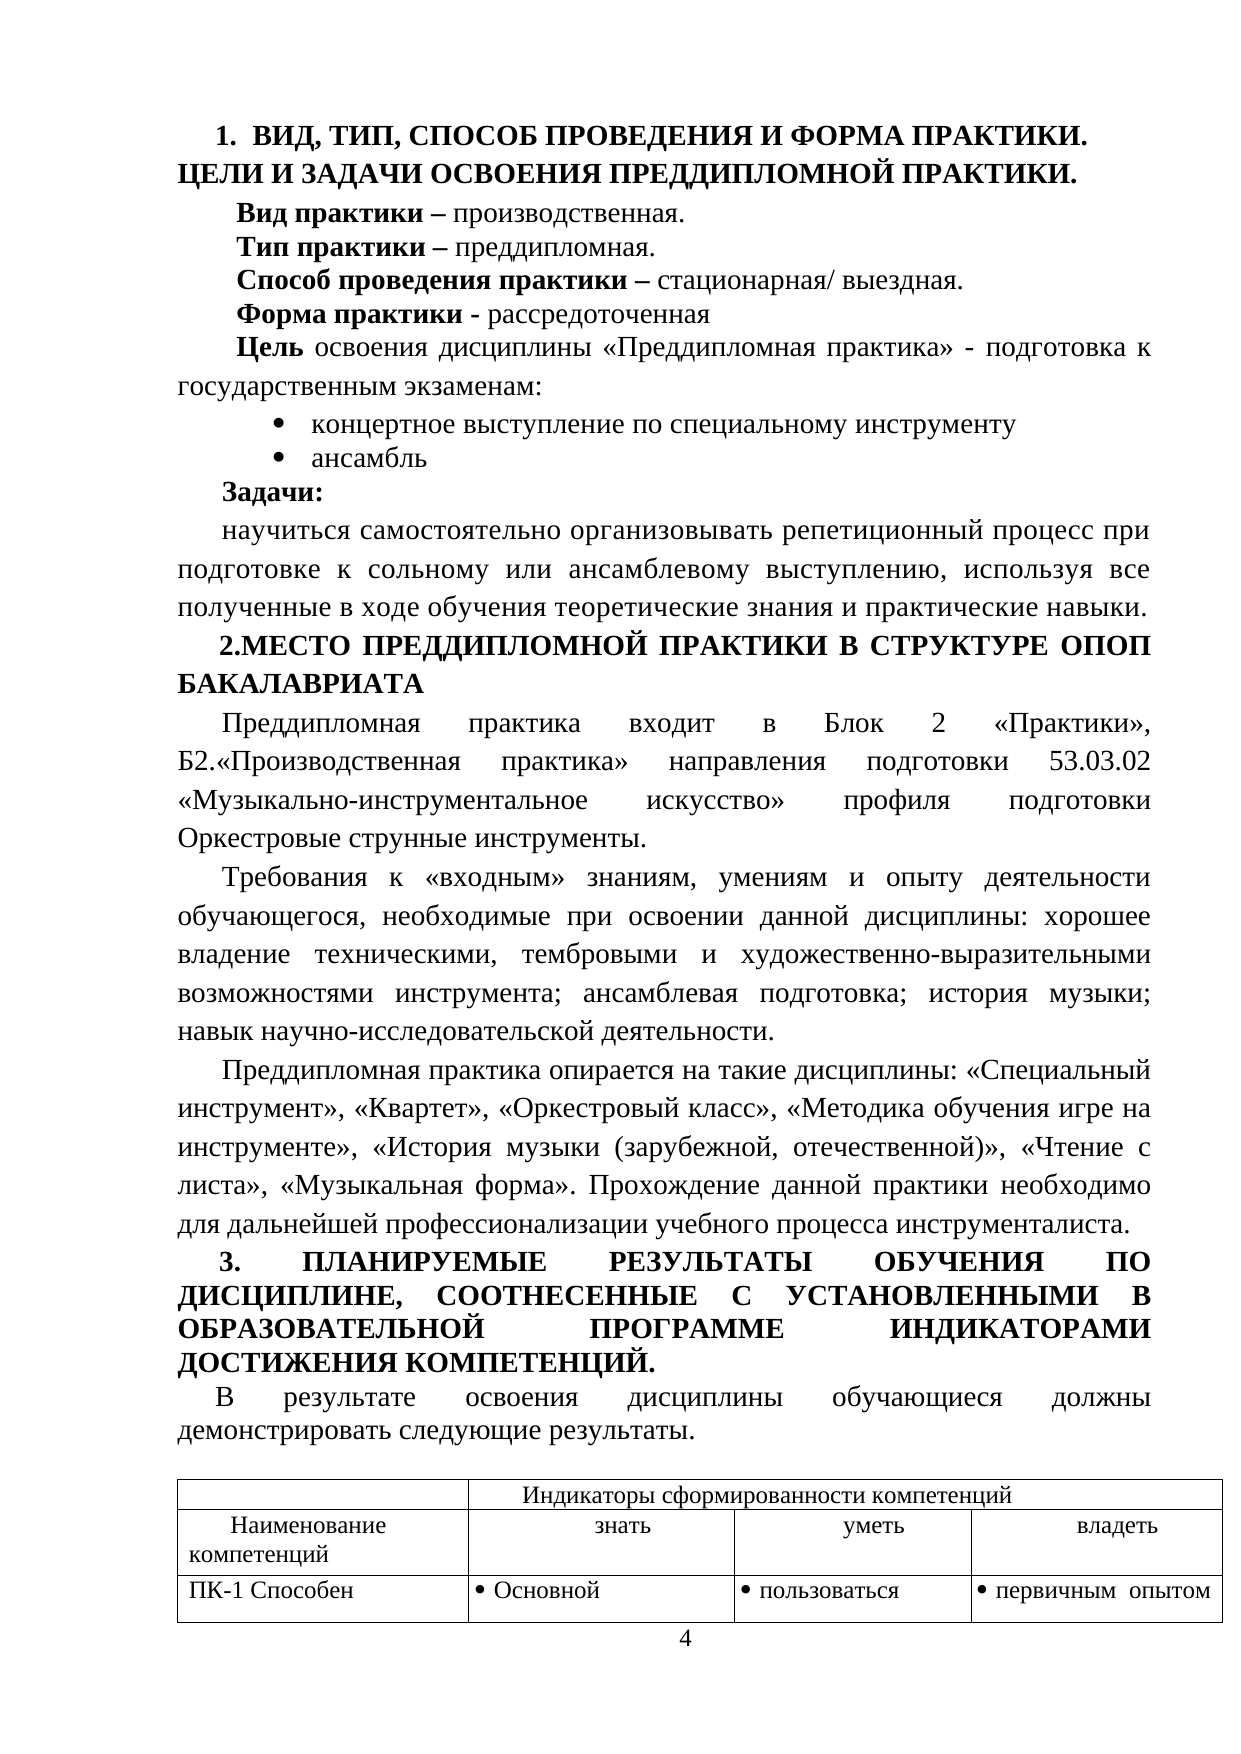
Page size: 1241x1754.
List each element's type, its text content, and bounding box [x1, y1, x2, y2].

text Форма практики - рассредоточенная [177, 296, 1152, 329]
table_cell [469, 1576, 734, 1622]
text Преддипломная практика опирается на такие дисциплины: «Специальный инструмент», «Квартет», «Оркестровый класс», «Методика обучения игре на инструменте», «История музыки (зарубежной, отечественной)», «Чтение с листа», «Музыкальная форма». Прохождение данной практики необходимо для дальнейшей профессионализации учебного процесса инструменталиста. [177, 1052, 1152, 1239]
table_header [178, 1480, 468, 1509]
text Цель освоения дисциплины «Преддипломная практика» - подготовка к государственным экзаменам: [177, 329, 1152, 401]
text Задачи: [177, 474, 1152, 507]
list концертное выступление по специальному инструменту [274, 406, 1152, 440]
list ансамбль [274, 440, 1152, 474]
text Преддипломная практика входит в Блок 2 «Практики», Б2.«Производственная практика» направления подготовки 53.03.02 «Музыкально-инструментальное искусство» профиля подготовки Оркестровые струнные инструменты. [177, 705, 1152, 854]
text 3. ПЛАНИРУЕМЫЕ РЕЗУЛЬТАТЫ ОБУЧЕНИЯ ПО ДИСЦИПЛИНЕ, СООТНЕСЕННЫЕ С УСТАНОВЛЕННЫМИ В ОБРАЗОВАТЕЛЬНОЙ ПРОГРАММЕ ИНДИКАТОРАМИ ДОСТИЖЕНИЯ КОМПЕТЕНЦИЙ. [177, 1244, 1152, 1379]
text 2.МЕСТО ПРЕДДИПЛОМНОЙ ПРАКТИКИ В СТРУКТУРЕ ОПОП БАКАЛАВРИАТА [177, 628, 1152, 700]
table_cell Наименование компетенций [178, 1510, 468, 1574]
text научиться самостоятельно организовывать репетиционный процесс при подготовке к сольному или ансамблевому выступлению, используя все полученные в ходе обучения теоретические знания и практические навыки. [177, 512, 1152, 623]
list ВИД, ТИП, СПОСОБ ПРОВЕДЕНИЯ И ФОРМА ПРАКТИКИ. [215, 118, 1152, 152]
table_cell владеть [972, 1510, 1222, 1574]
table_cell уметь [735, 1510, 971, 1574]
text Требования к «входным» знаниям, умениям и опыту деятельности обучающегося, необходимые при освоении данной дисциплины: хорошее владение техническими, тембровыми и художественно-выразительными возможностями инструмента; ансамблевая подготовка; история музыки; навык научно-исследовательской деятельности. [177, 859, 1152, 1047]
text Способ проведения практики – стационарная/ выездная. [177, 262, 1152, 296]
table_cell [972, 1576, 1222, 1622]
text В результате освоения дисциплины обучающиеся должны демонстрировать следующие результаты. [177, 1379, 1152, 1446]
table_cell знать [469, 1510, 734, 1574]
table_header Индикаторы сформированности компетенций [469, 1480, 1222, 1509]
text ЦЕЛИ И ЗАДАЧИ ОСВОЕНИЯ ПРЕДДИПЛОМНОЙ ПРАКТИКИ. [177, 157, 1152, 190]
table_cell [735, 1576, 971, 1622]
text Вид практики – производственная. [177, 195, 1152, 229]
text Тип практики – преддипломная. [177, 229, 1152, 262]
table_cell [178, 1576, 468, 1622]
